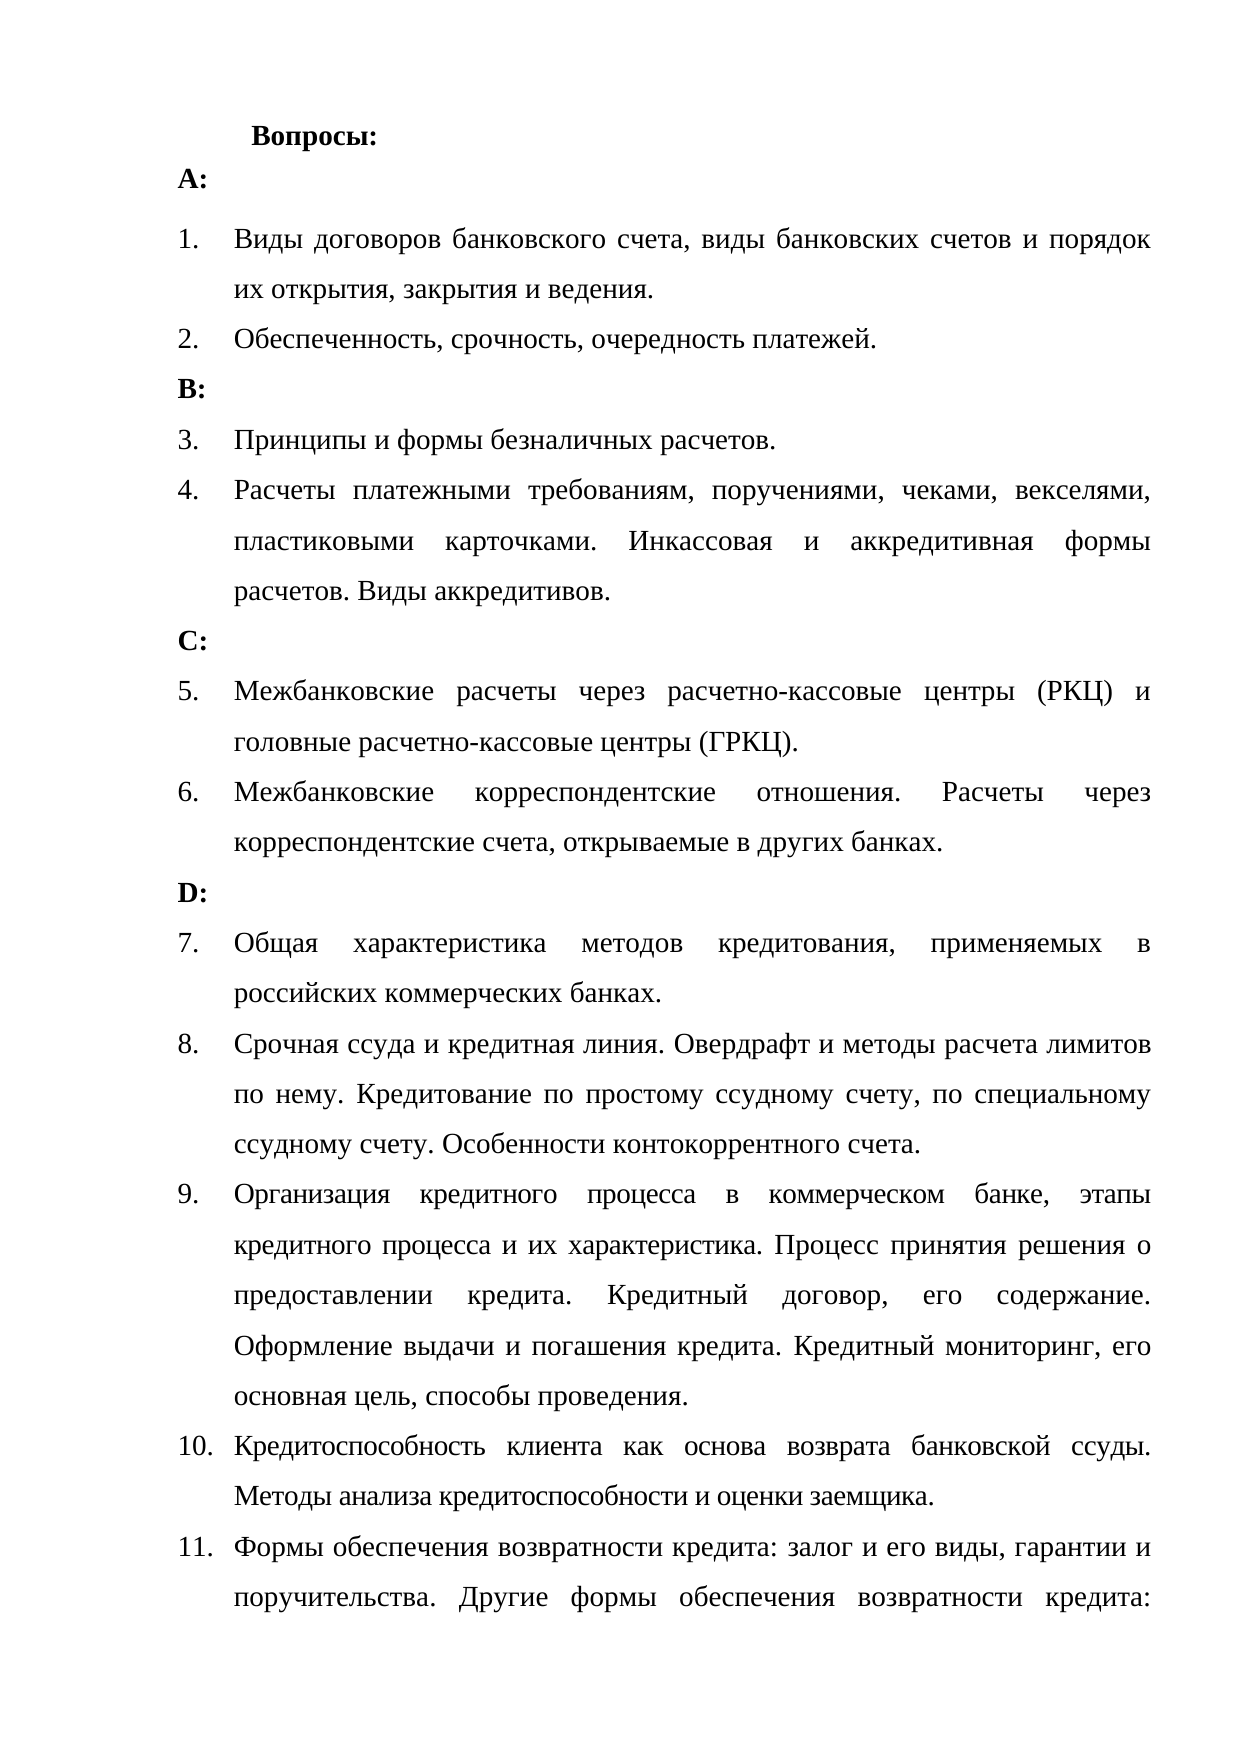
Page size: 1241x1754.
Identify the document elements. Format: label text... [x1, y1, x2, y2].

list Принципы и формы безналичных расчетов. [177, 422, 1152, 456]
text D: [177, 875, 1152, 908]
list Межбанковские корреспондентские отношения. Расчеты через корреспондентские счета, открываемые в других банках. [177, 774, 1152, 858]
text Вопросы: [177, 118, 1152, 152]
list Кредитоспособность клиента как основа возврата банковской ссуды. Методы анализа кредитоспособности и оценки заемщика. [177, 1428, 1152, 1512]
list Организация кредитного процесса в коммерческом банке, этапы кредитного процесса и их характеристика. Процесс принятия решения о предоставлении кредита. Кредитный договор, его содержание. Оформление выдачи и погашения кредита. Кредитный мониторинг, его основная цель, способы проведения. [177, 1177, 1152, 1411]
list Расчеты платежными требованиям, поручениями, чеками, векселями, пластиковыми карточками. Инкассовая и аккредитивная формы расчетов. Виды аккредитивов. [177, 472, 1152, 606]
list Срочная ссуда и кредитная линия. Овердрафт и методы расчета лимитов по нему. Кредитование по простому ссудному счету, по специальному ссудному счету. Особенности контокоррентного счета. [177, 1026, 1152, 1160]
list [177, 1529, 1152, 1613]
text С: [177, 623, 1152, 657]
list Виды договоров банковского счета, виды банковских счетов и порядок их открытия, закрытия и ведения. [177, 221, 1152, 304]
text В: [177, 372, 1152, 405]
list Межбанковские расчеты через расчетно-кассовые центры (РКЦ) и головные расчетно-кассовые центры (ГРКЦ). [177, 673, 1152, 757]
list Общая характеристика методов кредитования, применяемых в российских коммерческих банках. [177, 925, 1152, 1009]
list Обеспеченность, срочность, очередность платежей. [177, 321, 1152, 355]
text А: [177, 162, 1152, 195]
